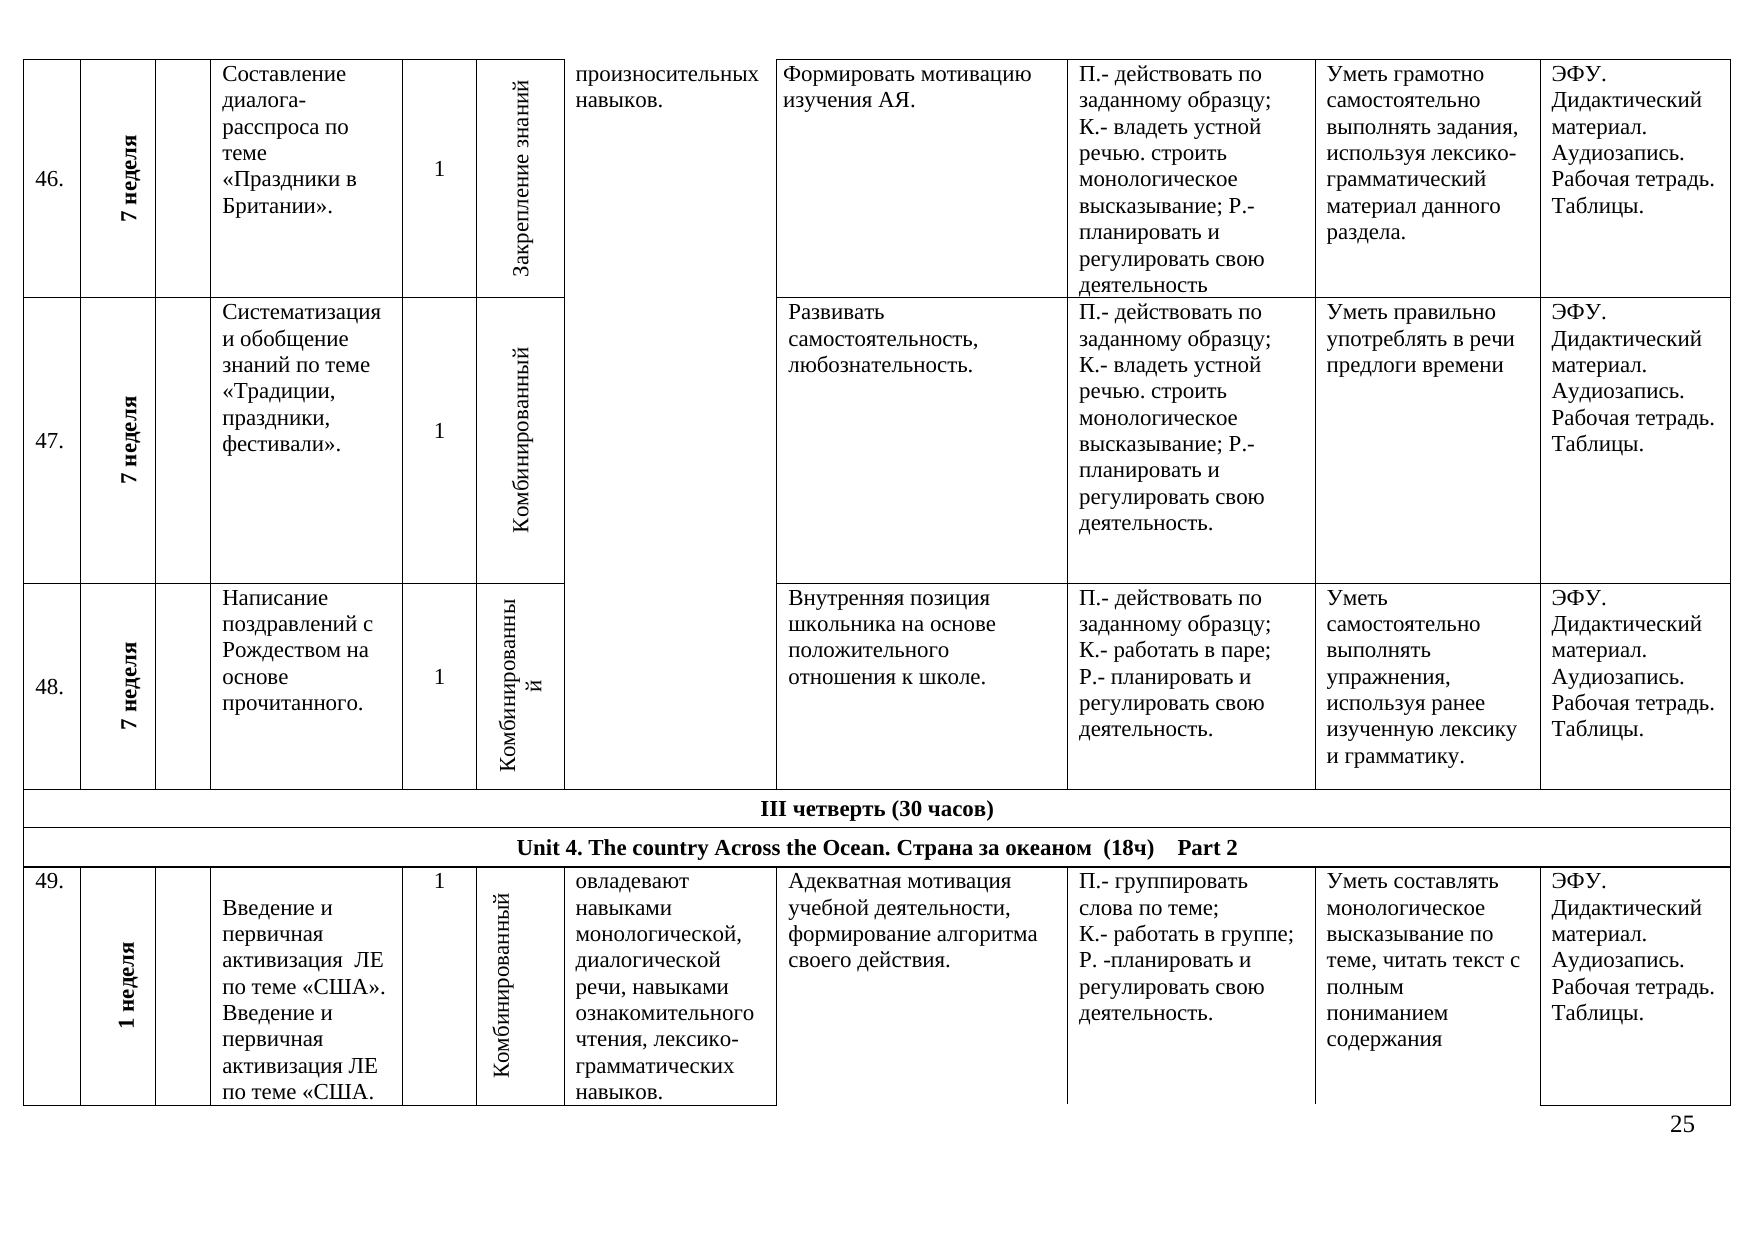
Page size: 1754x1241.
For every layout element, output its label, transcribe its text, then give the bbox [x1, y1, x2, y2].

table_cell П.- действовать по заданному образцу; К.- владеть устной речью. строить монологическое высказывание; Р.- планировать и регулировать свою деятельность [1068, 60, 1315, 297]
table_cell Unit 4. The country Across the Ocean. Страна за океаном (18ч) Part 2 [24, 828, 1730, 866]
table_cell 1 [403, 584, 476, 789]
table_cell [24, 868, 80, 1104]
table_cell [24, 298, 80, 583]
table_cell Комбинированный [477, 298, 564, 583]
table_cell [156, 868, 210, 1104]
table_cell Внутренняя позиция школьника на основе положительного отношения к школе. [777, 584, 1067, 789]
table_cell ЭФУ. Дидактический материал. Аудиозапись. Рабочая тетрадь. Таблицы. [1541, 298, 1730, 583]
table_cell 1 [403, 60, 476, 297]
table_cell ЭФУ. Дидактический материал. Аудиозапись. Рабочая тетрадь. Таблицы. [1541, 584, 1730, 789]
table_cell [565, 868, 776, 1104]
table_cell Комбинированный [477, 868, 564, 1104]
table_cell Уметь правильно употреблять в речи предлоги времени [1316, 298, 1540, 583]
table_cell [24, 60, 80, 297]
table_cell П.- группировать слова по теме; К.- работать в группе; Р. -планировать и регулировать свою деятельность. [1068, 868, 1315, 1104]
table_cell Систематизация и обобщение знаний по теме «Традиции, праздники, фестивали». [211, 298, 402, 583]
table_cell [1541, 60, 1730, 297]
table_cell 1 [403, 868, 476, 1104]
table_cell Введение и первичная активизация ЛЕ по теме «США». Введение и первичная активизация ЛЕ по теме «США. [211, 868, 402, 1104]
table_cell [156, 584, 210, 789]
table_cell П.- действовать по заданному образцу; К.- работать в паре; Р.- планировать и регулировать свою деятельность. [1068, 584, 1315, 789]
table_cell III четверть (30 часов) [24, 790, 1730, 827]
table_cell Закрепление знаний [477, 60, 564, 297]
table_cell [24, 584, 80, 789]
table_cell Комбинированный [477, 584, 564, 789]
table_cell 1 неделя [81, 868, 155, 1104]
table_cell 7 неделя [81, 60, 155, 297]
table_cell Написание поздравлений с Рождеством на основе прочитанного. [211, 584, 402, 789]
table_cell 7 неделя [81, 298, 155, 583]
table_cell Уметь составлять монологическое высказывание по теме, читать текст с полным пониманием содержания [1316, 868, 1540, 1104]
table_cell Уметь самостоятельно выполнять упражнения, используя ранее изученную лексику и грамматику. [1316, 584, 1540, 789]
table_cell Уметь грамотно самостоятельно выполнять задания, используя лексико-грамматический материал данного раздела. [1316, 60, 1540, 297]
table_cell Формировать мотивацию изучения АЯ. [777, 60, 1067, 297]
table_cell [156, 60, 210, 297]
table_cell П.- действовать по заданному образцу; К.- владеть устной речью. строить монологическое высказывание; Р.- планировать и регулировать свою деятельность. [1068, 298, 1315, 583]
table_cell Развивать самостоятельность, любознательность. [777, 298, 1067, 583]
table_cell Адекватная мотивация учебной деятельности, формирование алгоритма своего действия. [777, 868, 1067, 1104]
table_cell 7 неделя [81, 584, 155, 789]
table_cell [1541, 868, 1730, 1104]
table_cell 1 [403, 298, 476, 583]
table_cell Составление диалога-расспроса по теме «Праздники в Британии». [211, 60, 402, 297]
table_cell [156, 298, 210, 583]
